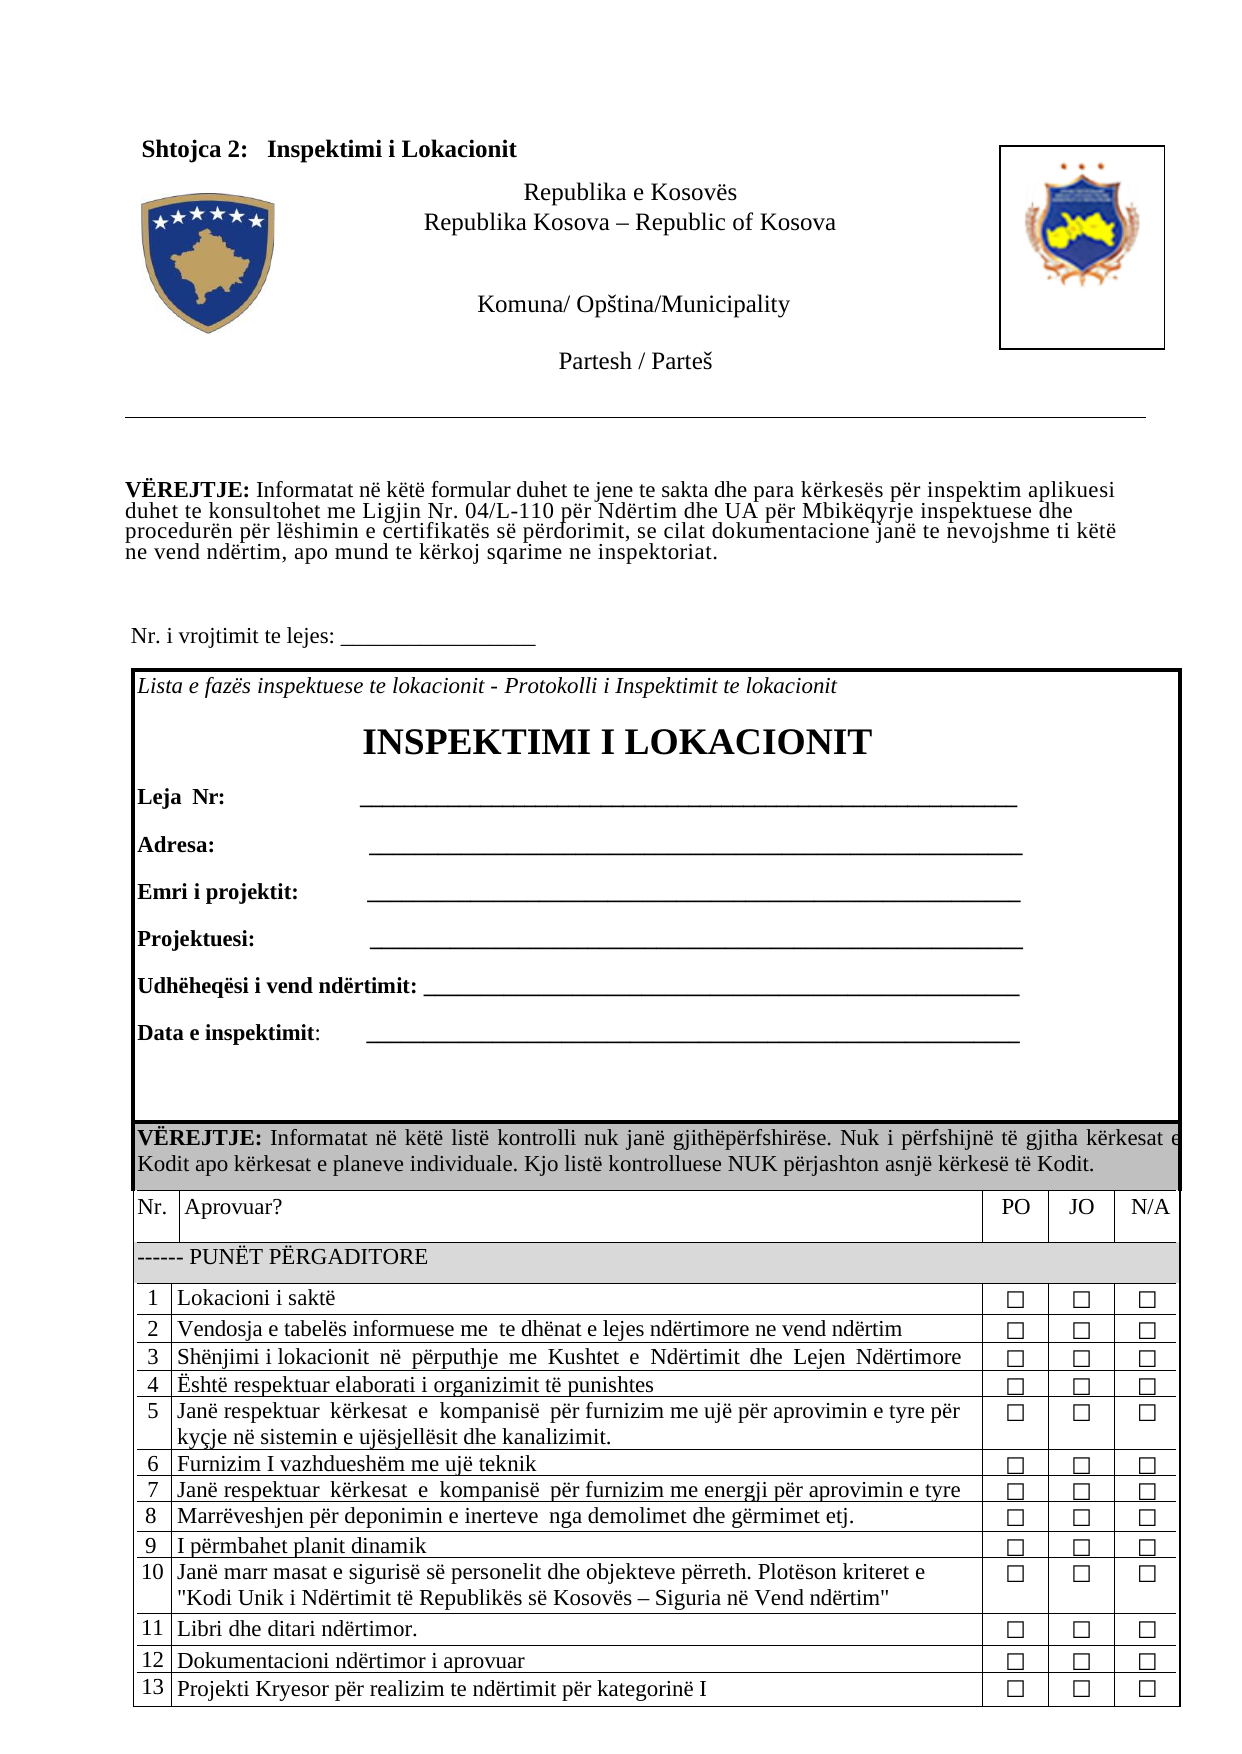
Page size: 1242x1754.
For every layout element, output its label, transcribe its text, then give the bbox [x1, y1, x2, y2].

table_cell 11 [134, 1613, 171, 1644]
picture [1024, 153, 1141, 299]
table_cell 5 [134, 1396, 171, 1449]
table_cell Lokacioni i saktë [172, 1284, 982, 1313]
table_cell Është respektuar elaborati i organizimit të punishtes [172, 1371, 982, 1396]
table_cell 12 [134, 1645, 171, 1672]
table_cell Libri dhe ditari ndërtimor. [172, 1614, 982, 1644]
table_cell Janë respektuar kërkesat e kompanisë për furnizim me energji për aprovimin e tyre për kyçje në sistemin energjetik. [172, 1476, 982, 1501]
table_cell VËREJTJE: Informatat në këtë listë kontrolli nuk janë gjithëpërfshirëse. Nuk i përfshijnë të gjitha kërkesat e Kodit apo kërkesat e planeve individuale. Kjo listë kontrolluese NUK përjashton asnjë kërkesë të Kodit. [135, 1124, 1178, 1190]
text Shtojca 2: Inspektimi i Lokacionit [141, 134, 1132, 163]
table_cell 2 [134, 1314, 171, 1342]
table_cell 3 [134, 1342, 171, 1370]
table_cell 6 [134, 1449, 171, 1475]
table_cell 13 [134, 1672, 171, 1706]
table_cell ------ PUNËT PËRGADITORE [134, 1242, 1179, 1283]
table_cell Janë marr masat e sigurisë së personelit dhe objekteve përreth. Plotëson kriteret e "Kodi Unik i Ndërtimit të Republikës së Kosovës – Siguria në Vend ndërtim" [172, 1558, 982, 1613]
table_cell PO [983, 1191, 1048, 1242]
table_cell Furnizim I vazhdueshëm me ujë teknik [172, 1450, 982, 1475]
table_cell Marrëveshjen për deponimin e inerteve nga demolimet dhe gërmimet etj. [172, 1502, 982, 1531]
table_cell 7 [134, 1475, 171, 1501]
table_cell 8 [134, 1501, 171, 1531]
table_cell Vendosja e tabelës informuese me te dhënat e lejes ndërtimore ne vend ndërtim [172, 1315, 982, 1342]
table_cell 10 [134, 1557, 171, 1613]
table_cell 4 [134, 1370, 171, 1396]
table_cell Janë respektuar kërkesat e kompanisë për furnizim me ujë për aprovimin e tyre për kyçje në sistemin e ujësjellësit dhe kanalizimit. [172, 1397, 982, 1449]
table_cell I përmbahet planit dinamik [172, 1532, 982, 1557]
table_cell JO [1049, 1191, 1114, 1242]
table_cell 1 [134, 1283, 171, 1313]
text Nr. i vrojtimit te lejes: [125, 626, 1146, 647]
table_header Lista e fazës inspektuese te lokacionit - Protokolli i Inspektimit te lokacionit INSPEKTIMI I LOKACIONIT Leja Nr: _ Adresa: Emri i projektit: Projektuesi: Udhëheqësi i vend ndërtimit: Data e inspektimit: [135, 672, 1178, 1120]
table_cell Nr. [134, 1190, 179, 1242]
table_cell Dokumentacioni ndërtimor i aprovuar [172, 1646, 982, 1672]
table_cell N/A [1115, 1190, 1179, 1242]
table_cell Shënjimi i lokacionit në përputhje me Kushtet e Ndërtimit dhe Lejen Ndërtimore [172, 1343, 982, 1370]
text VËREJTJE: Informatat në këtë formular duhet te jene te sakta dhe para kërkesës për inspektim aplikuesi duhet te konsultohet me Ligjin Nr. 04/L-110 për Ndërtim dhe UA për Mbikëqyrje inspektuese dhe procedurën për lëshimin e certifikatës së përdorimit, se cilat dokumentacione janë te nevojshme ti këtë ne vend ndërtim, apo mund te kërkoj sqarime ne inspektoriat. [125, 481, 1146, 564]
table_cell Aprovuar? [180, 1191, 982, 1242]
table_cell 9 [134, 1531, 171, 1557]
table_cell Projekti Kryesor për realizim te ndërtimit për kategorinë I [172, 1673, 982, 1706]
picture [141, 193, 275, 334]
